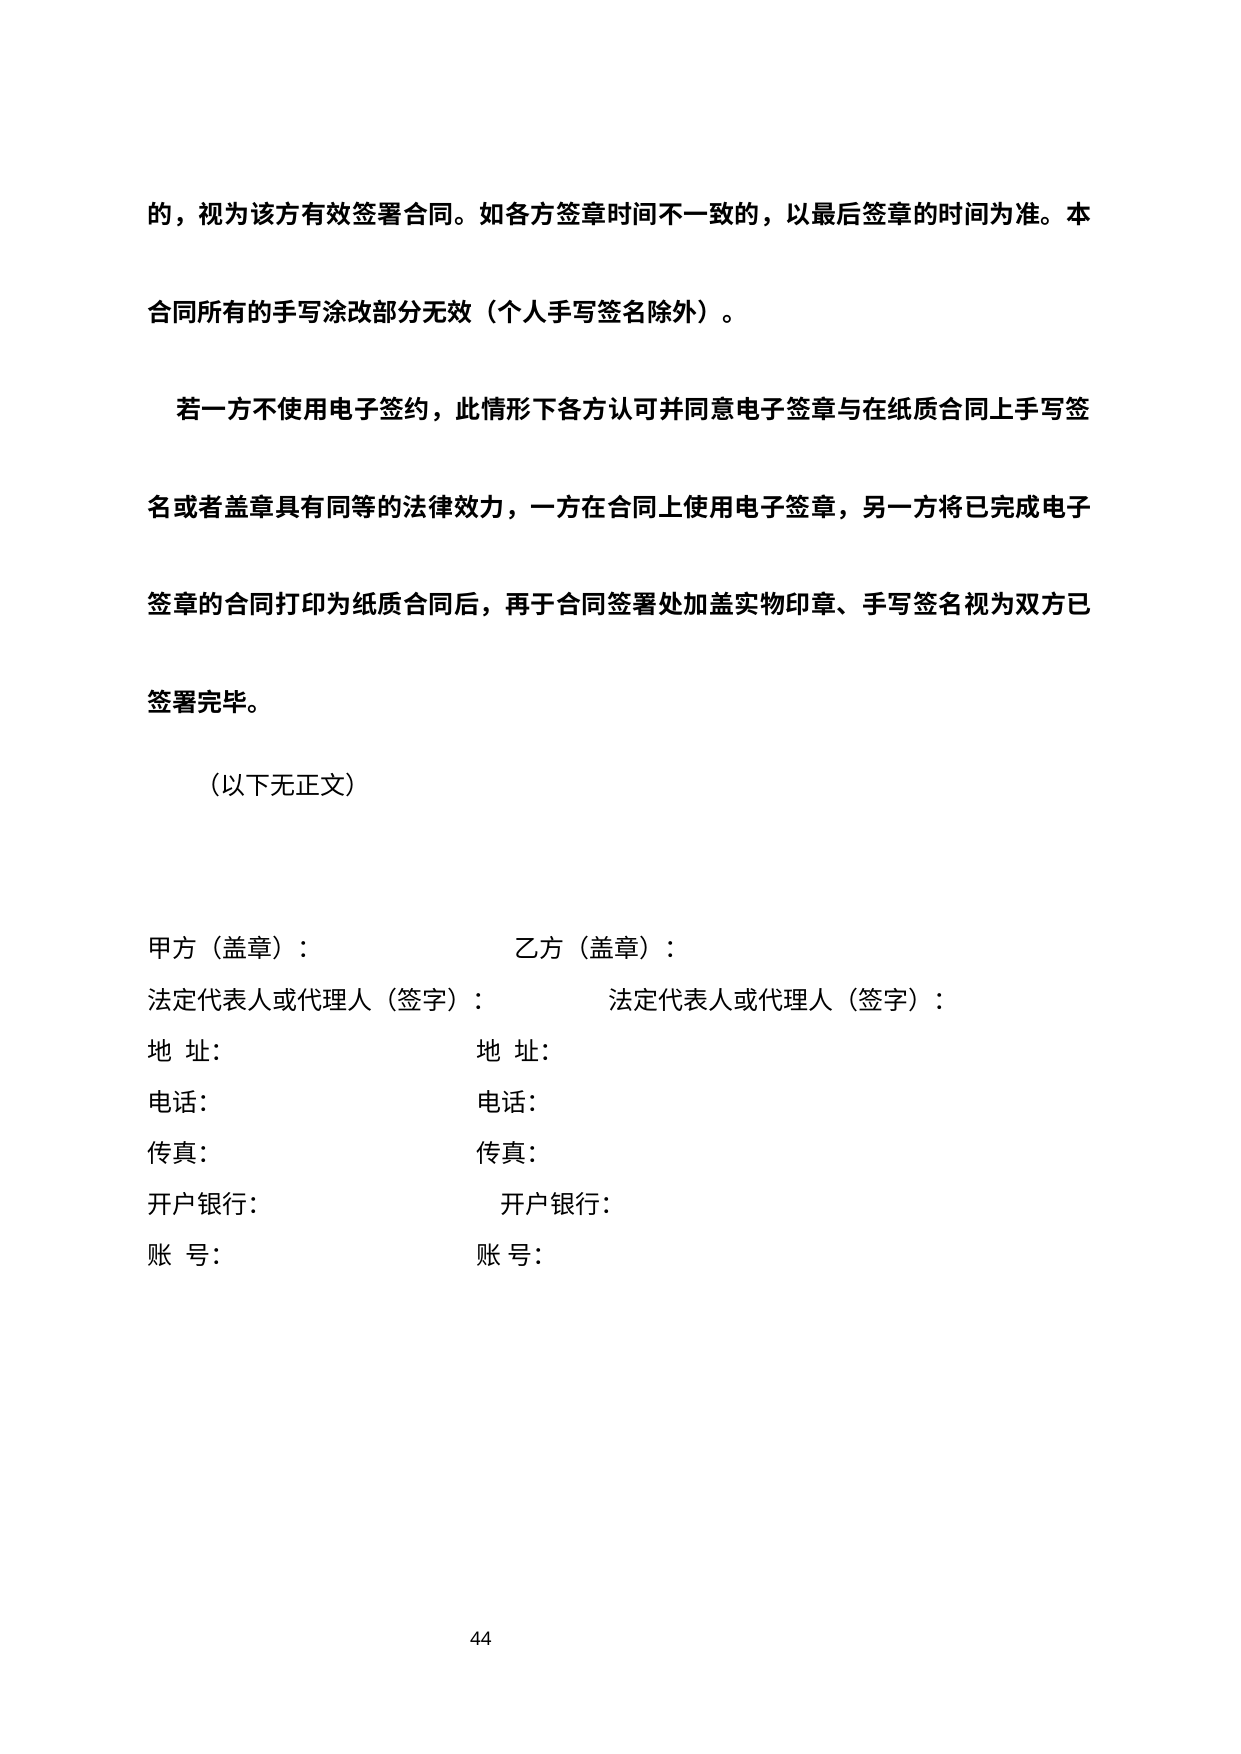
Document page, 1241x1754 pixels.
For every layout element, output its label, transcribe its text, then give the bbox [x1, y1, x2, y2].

text （以下无正文） [148, 751, 1092, 816]
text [148, 180, 1092, 733]
text 甲方（盖章）： 乙方（盖章）： [148, 928, 1092, 964]
text 账 号： 账 号： [148, 1238, 1092, 1272]
text 地 址： 地 址： [148, 1033, 1092, 1067]
text 开户银行： 开户银行： [148, 1187, 1092, 1221]
text 电话： 电话： [148, 1084, 1092, 1118]
text 法定代表人或代理人（签字）： 法定代表人或代理人（签字）： [148, 982, 1092, 1016]
text 传真： 传真： [148, 1136, 1092, 1169]
